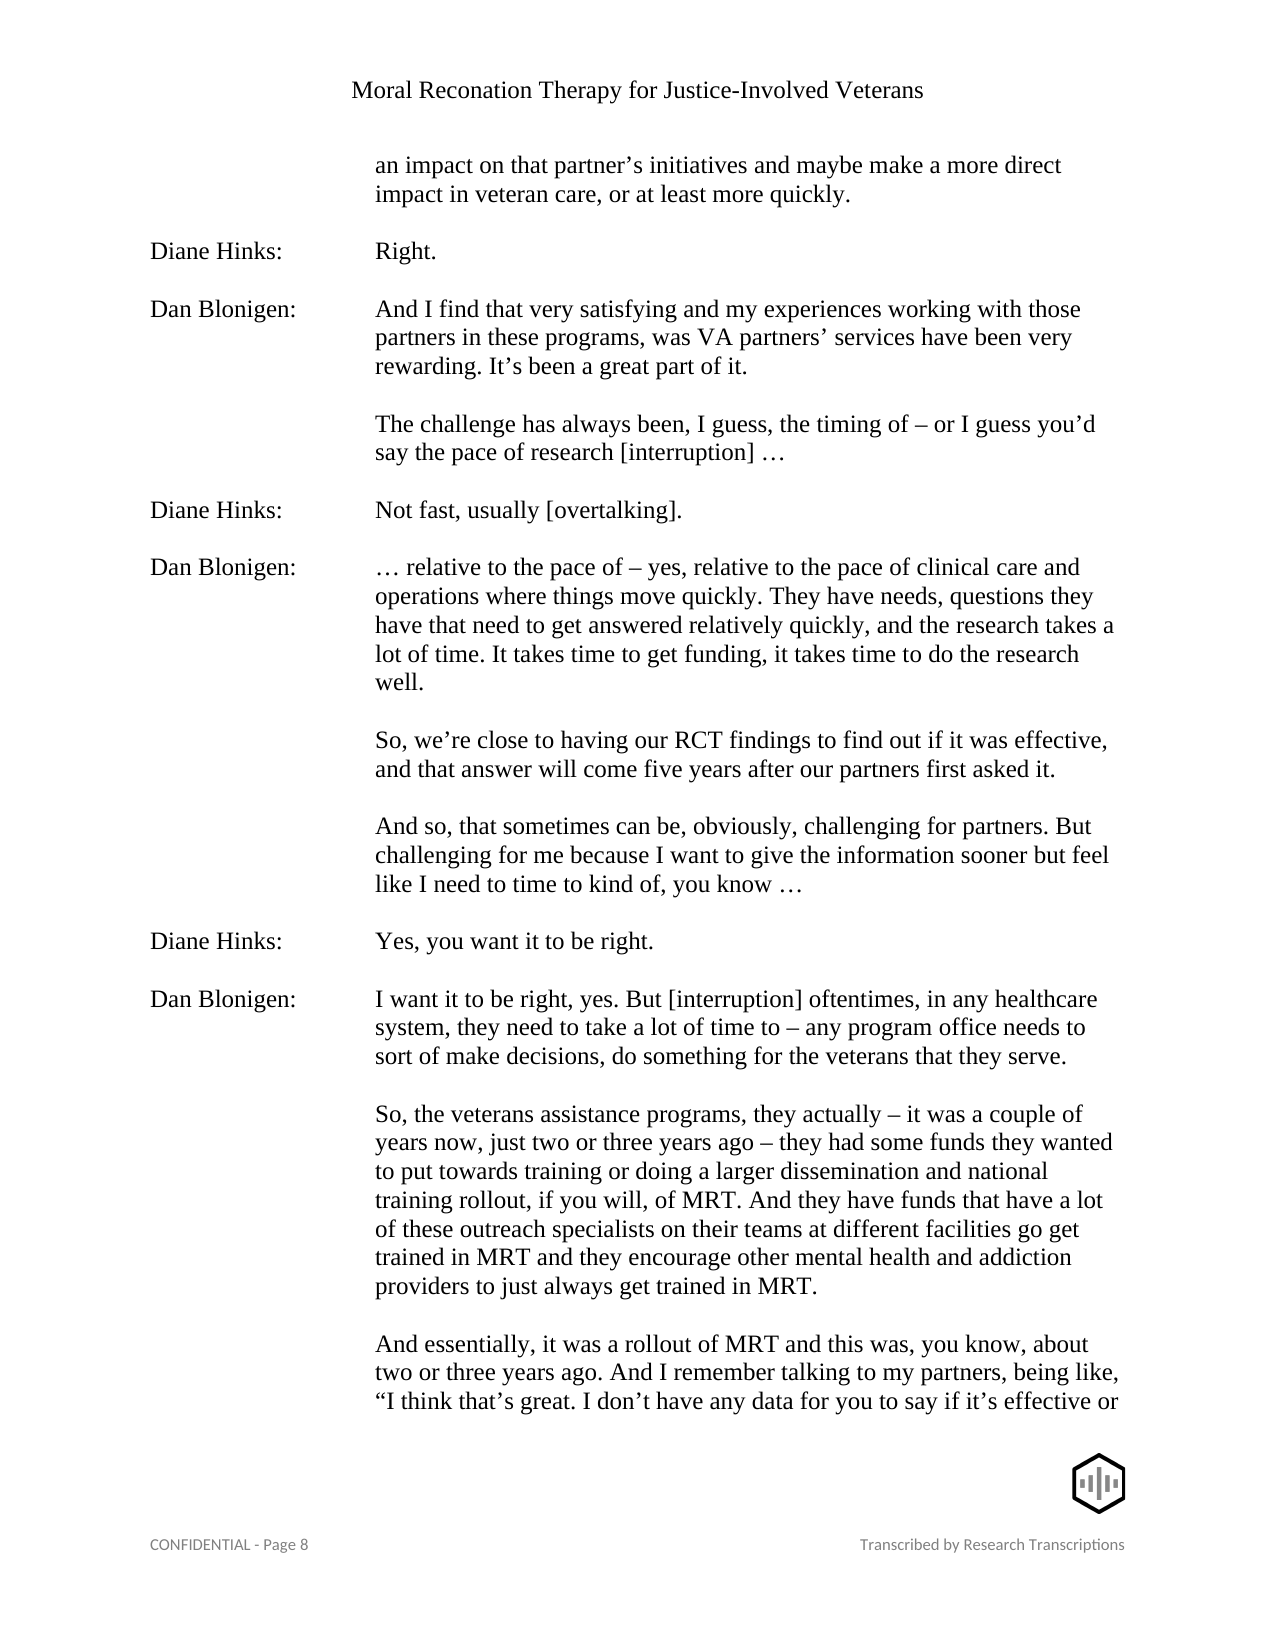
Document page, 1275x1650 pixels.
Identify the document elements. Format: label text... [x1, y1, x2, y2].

text Diane Hinks: Not fast, usually [overtalking]. [150, 495, 1125, 524]
text Dan Blonigen: And I find that very satisfying and my experiences working with those partners in these programs, was VA partners’ services have been very rewarding. It’s been a great part of it. The challenge has always been, I guess, the timing of – or I guess you’d say the pace of research [interruption] … [150, 294, 1125, 466]
text Dan Blonigen: … relative to the pace of – yes, relative to the pace of clinical care and operations where things move quickly. They have needs, questions they have that need to get answered relatively quickly, and the research takes a lot of time. It takes time to get funding, it takes time to do the research well. So, we’re close to having our RCT findings to find out if it was effective, and that answer will come five years after our partners first asked it. And so, that sometimes can be, obviously, challenging for partners. But challenging for me because I want to give the information sooner but feel like I need to time to kind of, you know … [150, 552, 1125, 897]
picture [1072, 1453, 1125, 1514]
text Diane Hinks: Right. [150, 236, 1125, 265]
text Diane Hinks: Yes, you want it to be right. [150, 926, 1125, 955]
